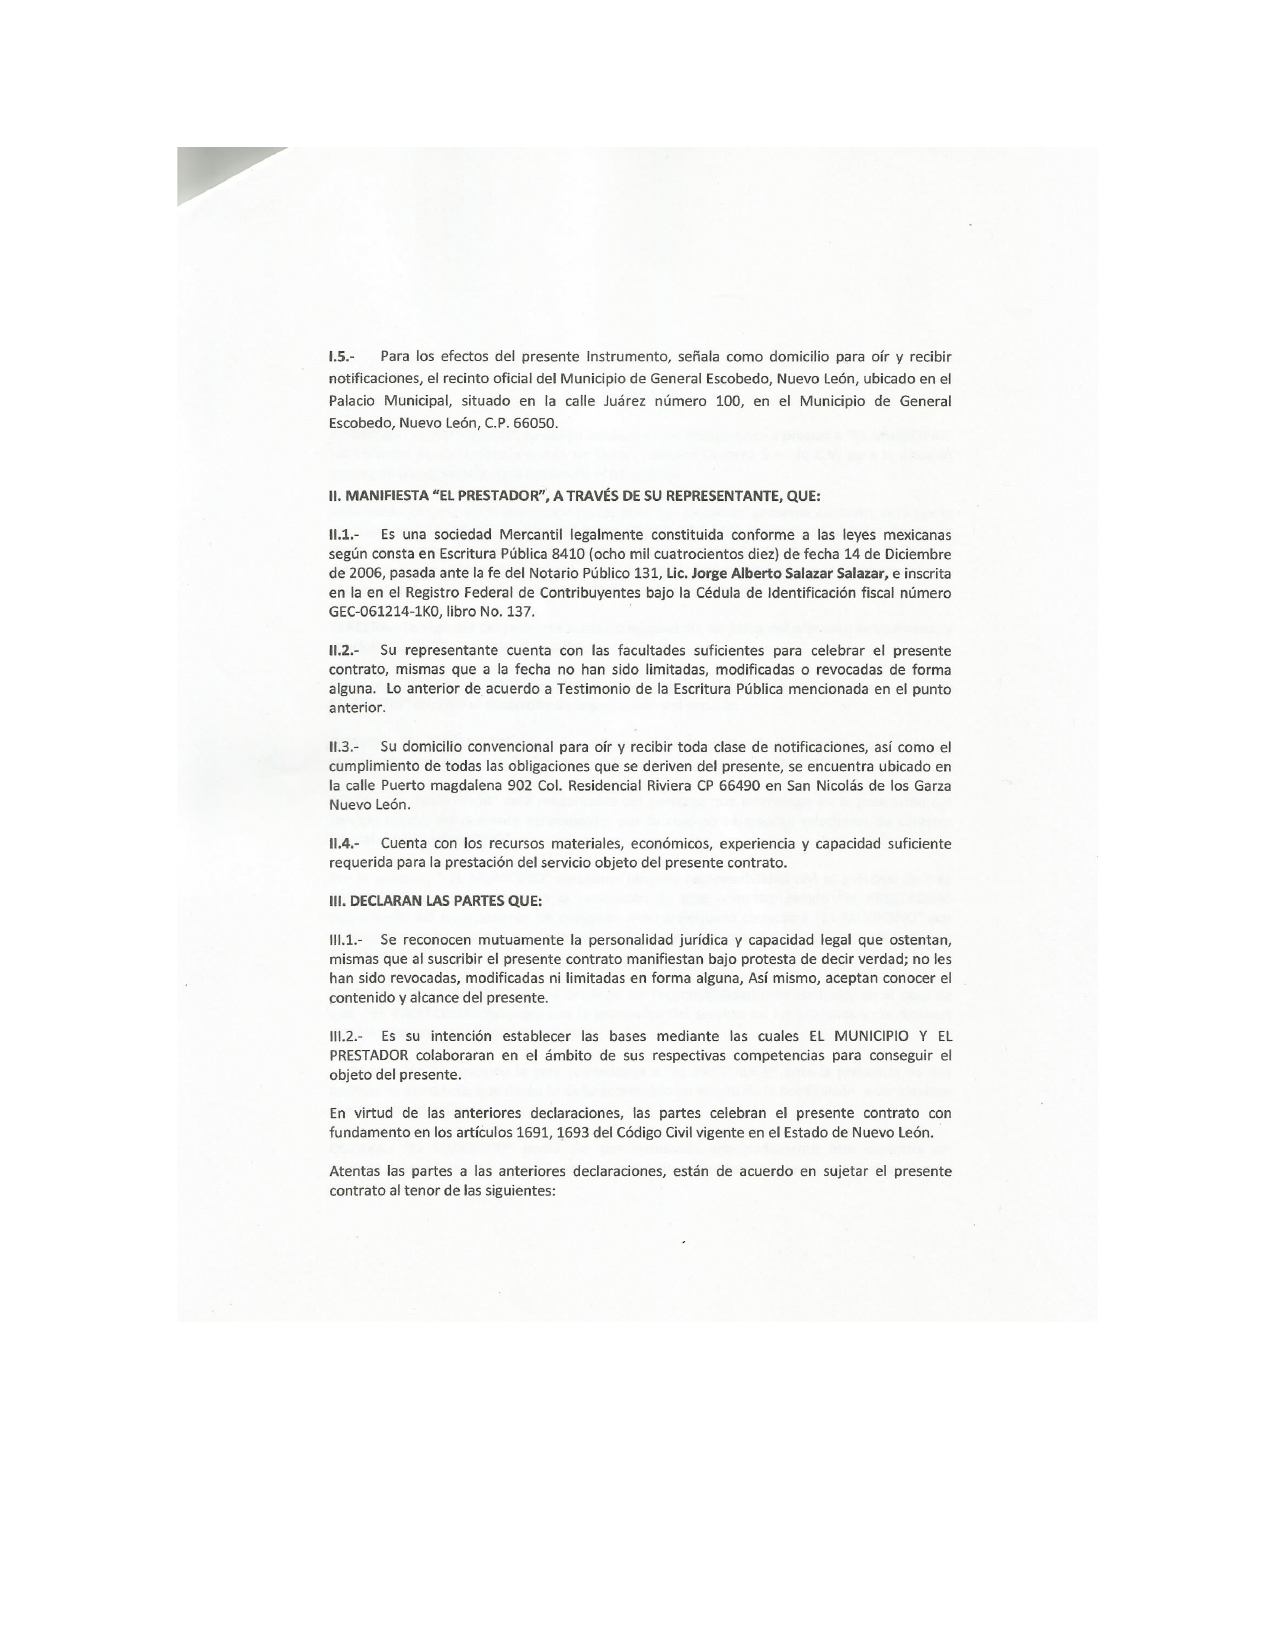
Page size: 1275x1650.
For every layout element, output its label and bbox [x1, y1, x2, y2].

picture [177, 147, 1099, 1322]
